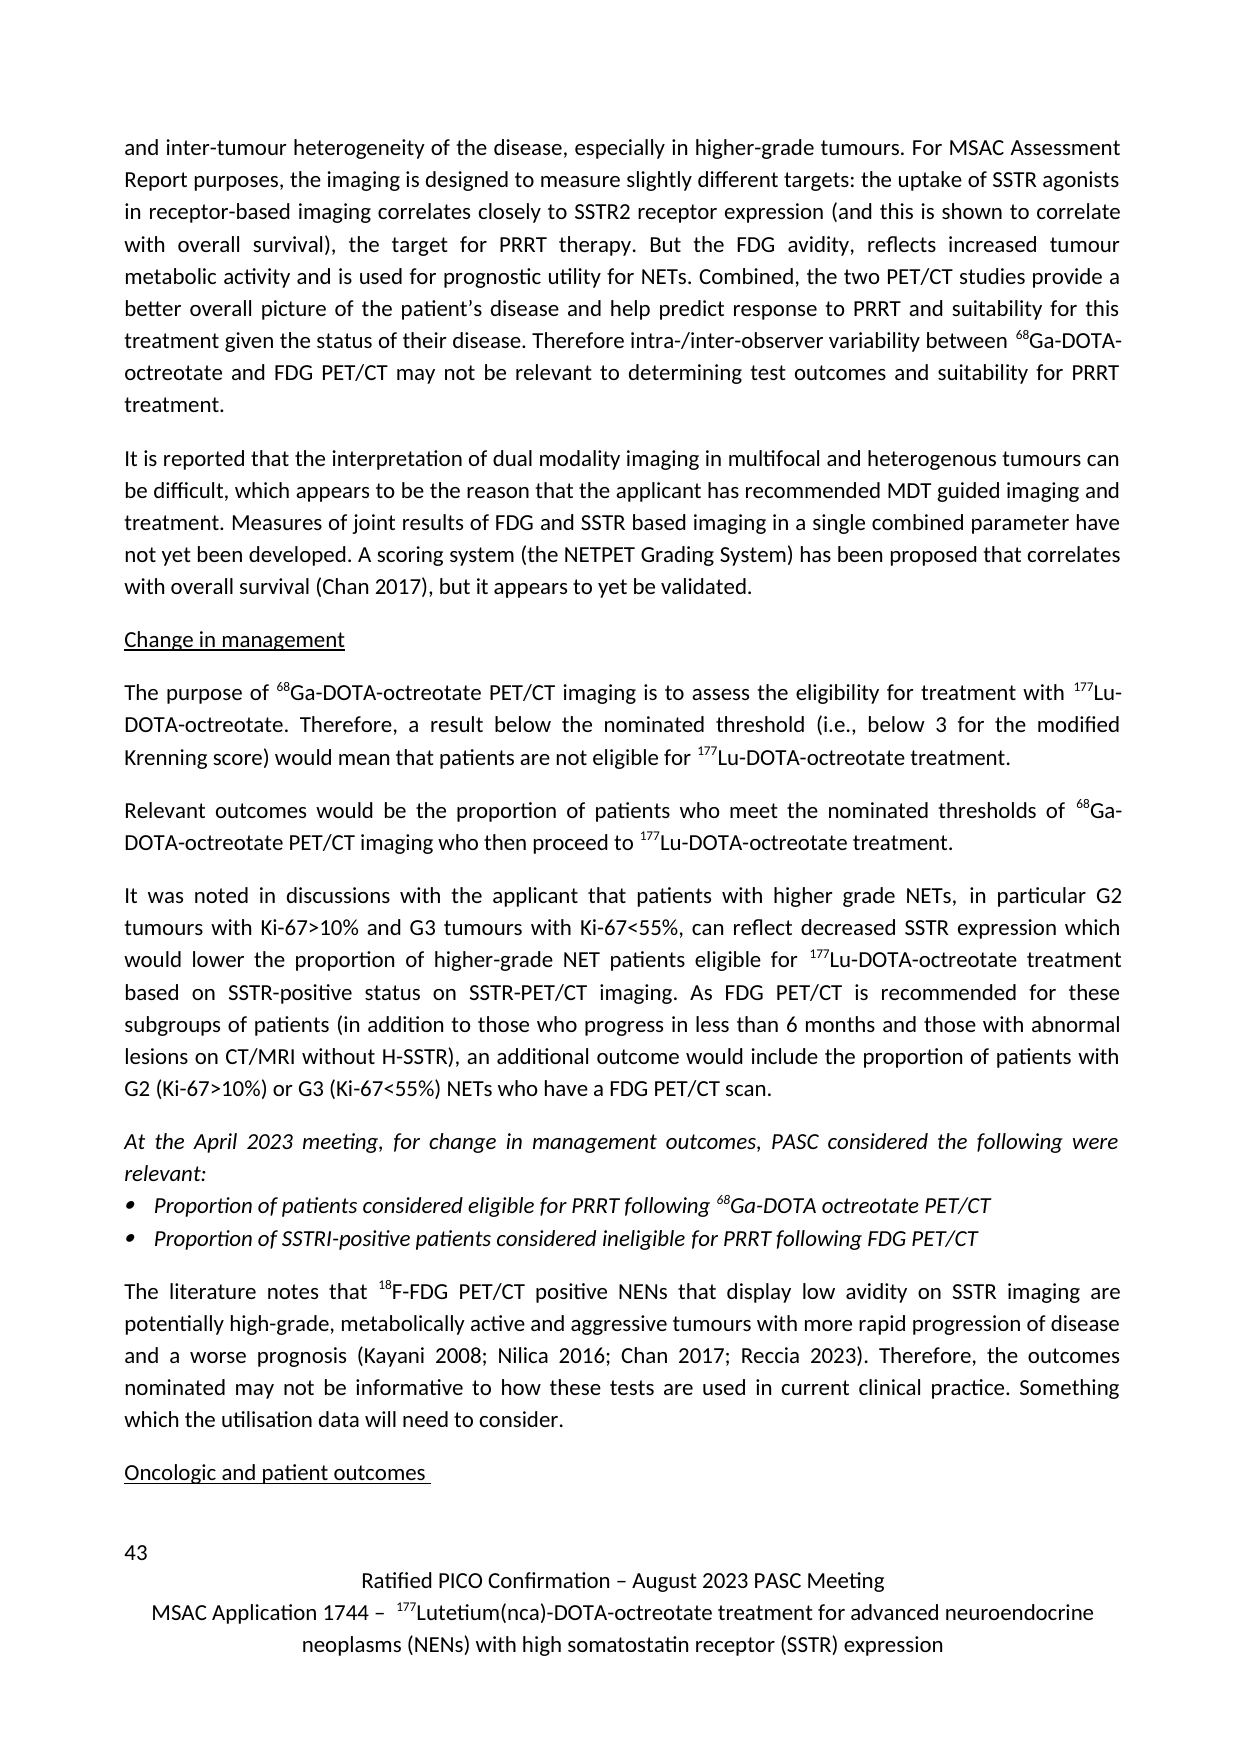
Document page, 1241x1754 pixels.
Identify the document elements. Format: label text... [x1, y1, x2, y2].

list Proportion of patients considered eligible for PRRT following 68Ga-DOTA octreotate PET/CT [124, 1192, 1122, 1219]
text Oncologic and patient outcomes [124, 1458, 1122, 1487]
text The purpose of 68Ga-DOTA-octreotate PET/CT imaging is to assess the eligibility for treatment with 177Lu-DOTA-octreotate. Therefore, a result below the nominated threshold (i.e., below 3 for the modified Krenning score) would mean that patients are not eligible for 177Lu-DOTA-octreotate treatment. [124, 678, 1122, 771]
text Relevant outcomes would be the proportion of patients who meet the nominated thresholds of 68Ga-DOTA-octreotate PET/CT imaging who then proceed to 177Lu-DOTA-octreotate treatment. [124, 796, 1122, 856]
text It is reported that the interpretation of dual modality imaging in multifocal and heterogenous tumours can be difficult, which appears to be the reason that the applicant has recommended MDT guided imaging and treatment. Measures of joint results of FDG and SSTR based imaging in a single combined parameter have not yet been developed. A scoring system (the NETPET Grading System) has been proposed that correlates with overall survival (Chan 2017), but it appears to yet be validated. [124, 444, 1122, 600]
text At the April 2023 meeting, for change in management outcomes, PASC considered the following were relevant: [124, 1127, 1122, 1187]
text The literature notes that 18F-FDG PET/CT positive NENs that display low avidity on SSTR imaging are potentially high-grade, metabolically active and aggressive tumours with more rapid progression of disease and a worse prognosis (Kayani 2008; Nilica 2016; Chan 2017; Reccia 2023). Therefore, the outcomes nominated may not be informative to how these tests are used in current clinical practice. Something which the utilisation data will need to consider. [124, 1277, 1122, 1433]
text Change in management [124, 625, 1122, 653]
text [124, 133, 1122, 419]
text It was noted in discussions with the applicant that patients with higher grade NETs, in particular G2 tumours with Ki-67>10% and G3 tumours with Ki-67<55%, can reflect decreased SSTR expression which would lower the proportion of higher-grade NET patients eligible for 177Lu-DOTA-octreotate treatment based on SSTR-positive status on SSTR-PET/CT imaging. As FDG PET/CT is recommended for these subgroups of patients (in addition to those who progress in less than 6 months and those with abnormal lesions on CT/MRI without H-SSTR), an additional outcome would include the proportion of patients with G2 (Ki-67>10%) or G3 (Ki-67<55%) NETs who have a FDG PET/CT scan. [124, 881, 1122, 1102]
list Proportion of SSTRI-positive patients considered ineligible for PRRT following FDG PET/CT [124, 1224, 1122, 1252]
